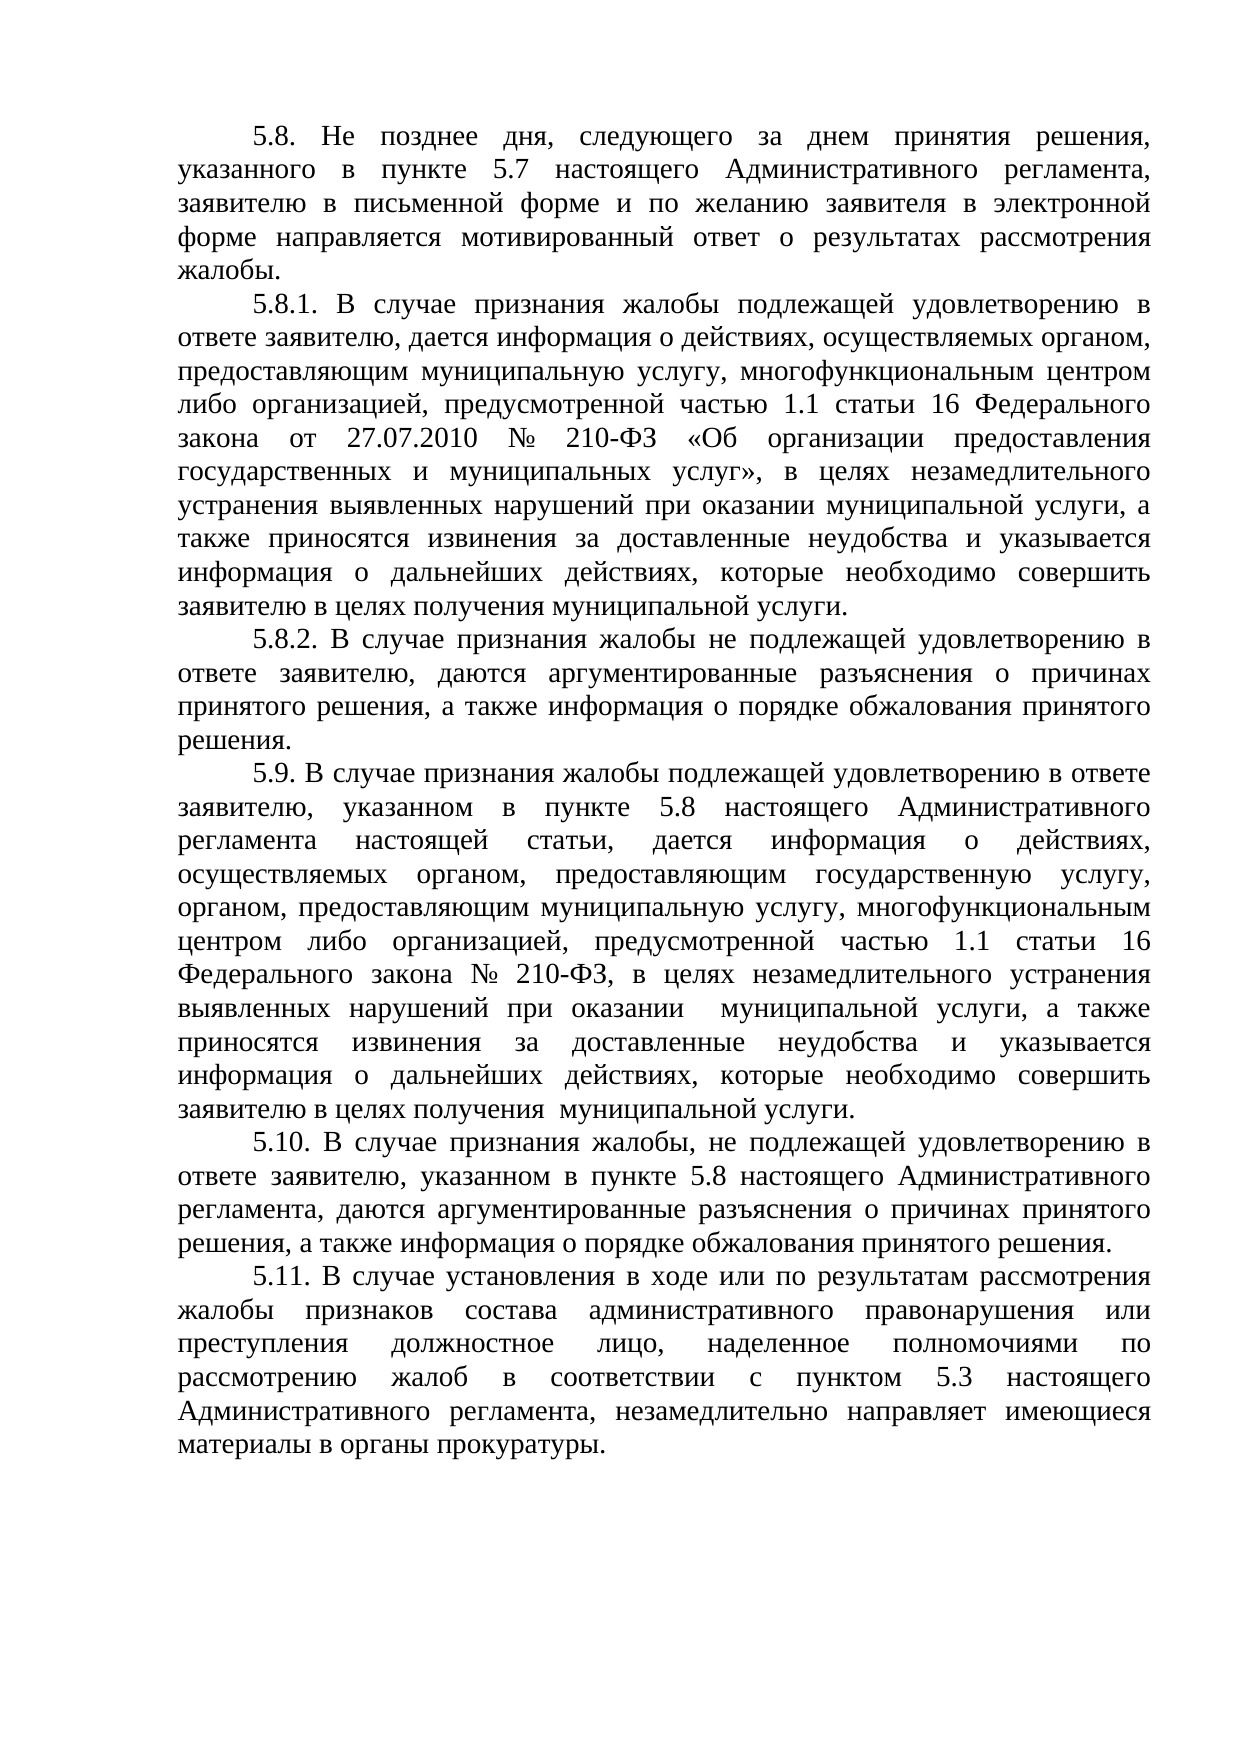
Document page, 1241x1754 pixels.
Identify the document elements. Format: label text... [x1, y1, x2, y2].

text 5.8.1. В случае признания жалобы подлежащей удовлетворению в ответе заявителю, дается информация о действиях, осуществляемых органом, предоставляющим муниципальную услугу, многофункциональным центром либо организацией, предусмотренной частью 1.1 статьи 16 Федерального закона от 27.07.2010 № 210-ФЗ «Об организации предоставления государственных и муниципальных услуг», в целях незамедлительного устранения выявленных нарушений при оказании муниципальной услуги, а также приносятся извинения за доставленные неудобства и указывается информация о дальнейших действиях, которые необходимо совершить заявителю в целях получения муниципальной услуги. [177, 286, 1152, 621]
text 5.8.2. В случае признания жалобы не подлежащей удовлетворению в ответе заявителю, даются аргументированные разъяснения о причинах принятого решения, а также информация о порядке обжалования принятого решения. [177, 621, 1152, 755]
text 5.8. Не позднее дня, следующего за днем принятия решения, указанного в пункте 5.7 настоящего Административного регламента, заявителю в письменной форме и по желанию заявителя в электронной форме направляется мотивированный ответ о результатах рассмотрения жалобы. [177, 118, 1152, 286]
text 5.9. В случае признания жалобы подлежащей удовлетворению в ответе заявителю, указанном в пункте 5.8 настоящего Административного регламента настоящей статьи, дается информация о действиях, осуществляемых органом, предоставляющим государственную услугу, органом, предоставляющим муниципальную услугу, многофункциональным центром либо организацией, предусмотренной частью 1.1 статьи 16 Федерального закона № 210-ФЗ, в целях незамедлительного устранения выявленных нарушений при оказании муниципальной услуги, а также приносятся извинения за доставленные неудобства и указывается информация о дальнейших действиях, которые необходимо совершить заявителю в целях получения муниципальной услуги. [177, 755, 1152, 1124]
text 5.10. В случае признания жалобы, не подлежащей удовлетворению в ответе заявителю, указанном в пункте 5.8 настоящего Административного регламента, даются аргументированные разъяснения о причинах принятого решения, а также информация о порядке обжалования принятого решения. [177, 1124, 1152, 1258]
text 5.11. В случае установления в ходе или по результатам рассмотрения жалобы признаков состава административного правонарушения или преступления должностное лицо, наделенное полномочиями по рассмотрению жалоб в соответствии с пунктом 5.3 настоящего Административного регламента, незамедлительно направляет имеющиеся материалы в органы прокуратуры. [177, 1258, 1152, 1460]
